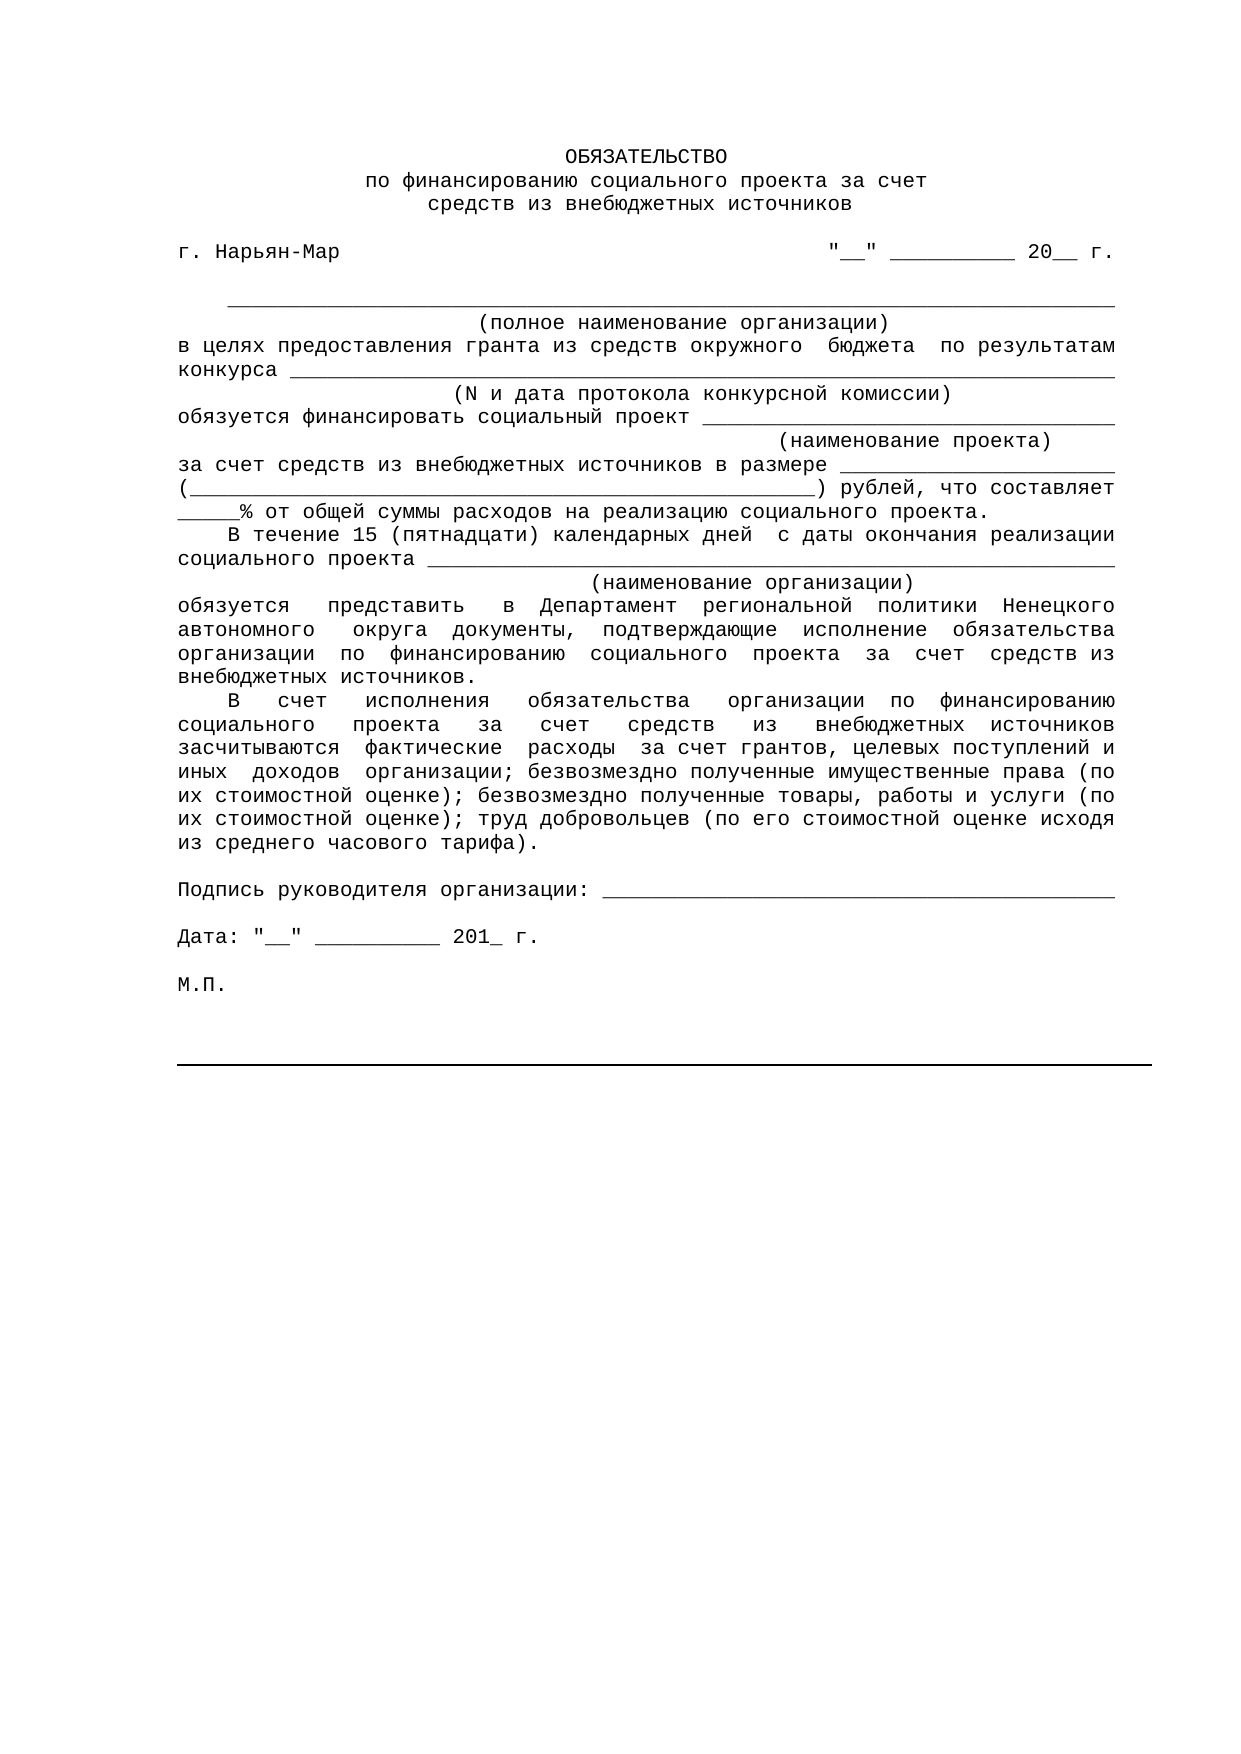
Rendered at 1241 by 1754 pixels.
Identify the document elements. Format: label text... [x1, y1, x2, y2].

text обязуется представить в Департамент региональной политики Ненецкого [177, 595, 1152, 619]
text _____% от общей суммы расходов на реализацию социального проекта. [177, 501, 1152, 524]
text за счет средств из внебюджетных источников в размере ______________________ [177, 453, 1152, 477]
text ОБЯЗАТЕЛЬСТВО [177, 146, 1152, 170]
text В счет исполнения обязательства организации по финансированию [177, 690, 1152, 714]
text из среднего часового тарифа). [177, 832, 1152, 856]
text _______________________________________________________________________ [177, 288, 1152, 312]
text (полное наименование организации) [177, 312, 1152, 335]
text (наименование проекта) [177, 430, 1152, 453]
text засчитываются фактические расходы за счет грантов, целевых поступлений и [177, 737, 1152, 761]
text М.П. [177, 974, 1152, 997]
text по финансированию социального проекта за счет [177, 170, 1152, 193]
text г. Нарьян-Мар "__" __________ 20__ г. [177, 241, 1152, 264]
text иных доходов организации; безвозмездно полученные имущественные права (по [177, 761, 1152, 784]
text Подпись руководителя организации: _________________________________________ [177, 879, 1152, 903]
text конкурса __________________________________________________________________ [177, 359, 1152, 383]
text Дата: "__" __________ 201_ г. [177, 926, 1152, 950]
text организации по финансированию социального проекта за счет средств из [177, 643, 1152, 666]
text В течение 15 (пятнадцати) календарных дней с даты окончания реализации [177, 524, 1152, 548]
text обязуется финансировать социальный проект _________________________________ [177, 406, 1152, 430]
text в целях предоставления гранта из средств окружного бюджета по результатам [177, 335, 1152, 359]
text (N и дата протокола конкурсной комиссии) [177, 383, 1152, 406]
text социального проекта за счет средств из внебюджетных источников [177, 714, 1152, 737]
text автономного округа документы, подтверждающие исполнение обязательства [177, 619, 1152, 643]
text их стоимостной оценке); безвозмездно полученные товары, работы и услуги (по [177, 784, 1152, 808]
text их стоимостной оценке); труд добровольцев (по его стоимостной оценке исходя [177, 808, 1152, 832]
text (__________________________________________________) рублей, что составляет [177, 477, 1152, 501]
text социального проекта _______________________________________________________ [177, 548, 1152, 572]
text средств из внебюджетных источников [177, 193, 1152, 217]
text внебюджетных источников. [177, 666, 1152, 690]
text (наименование организации) [177, 572, 1152, 595]
